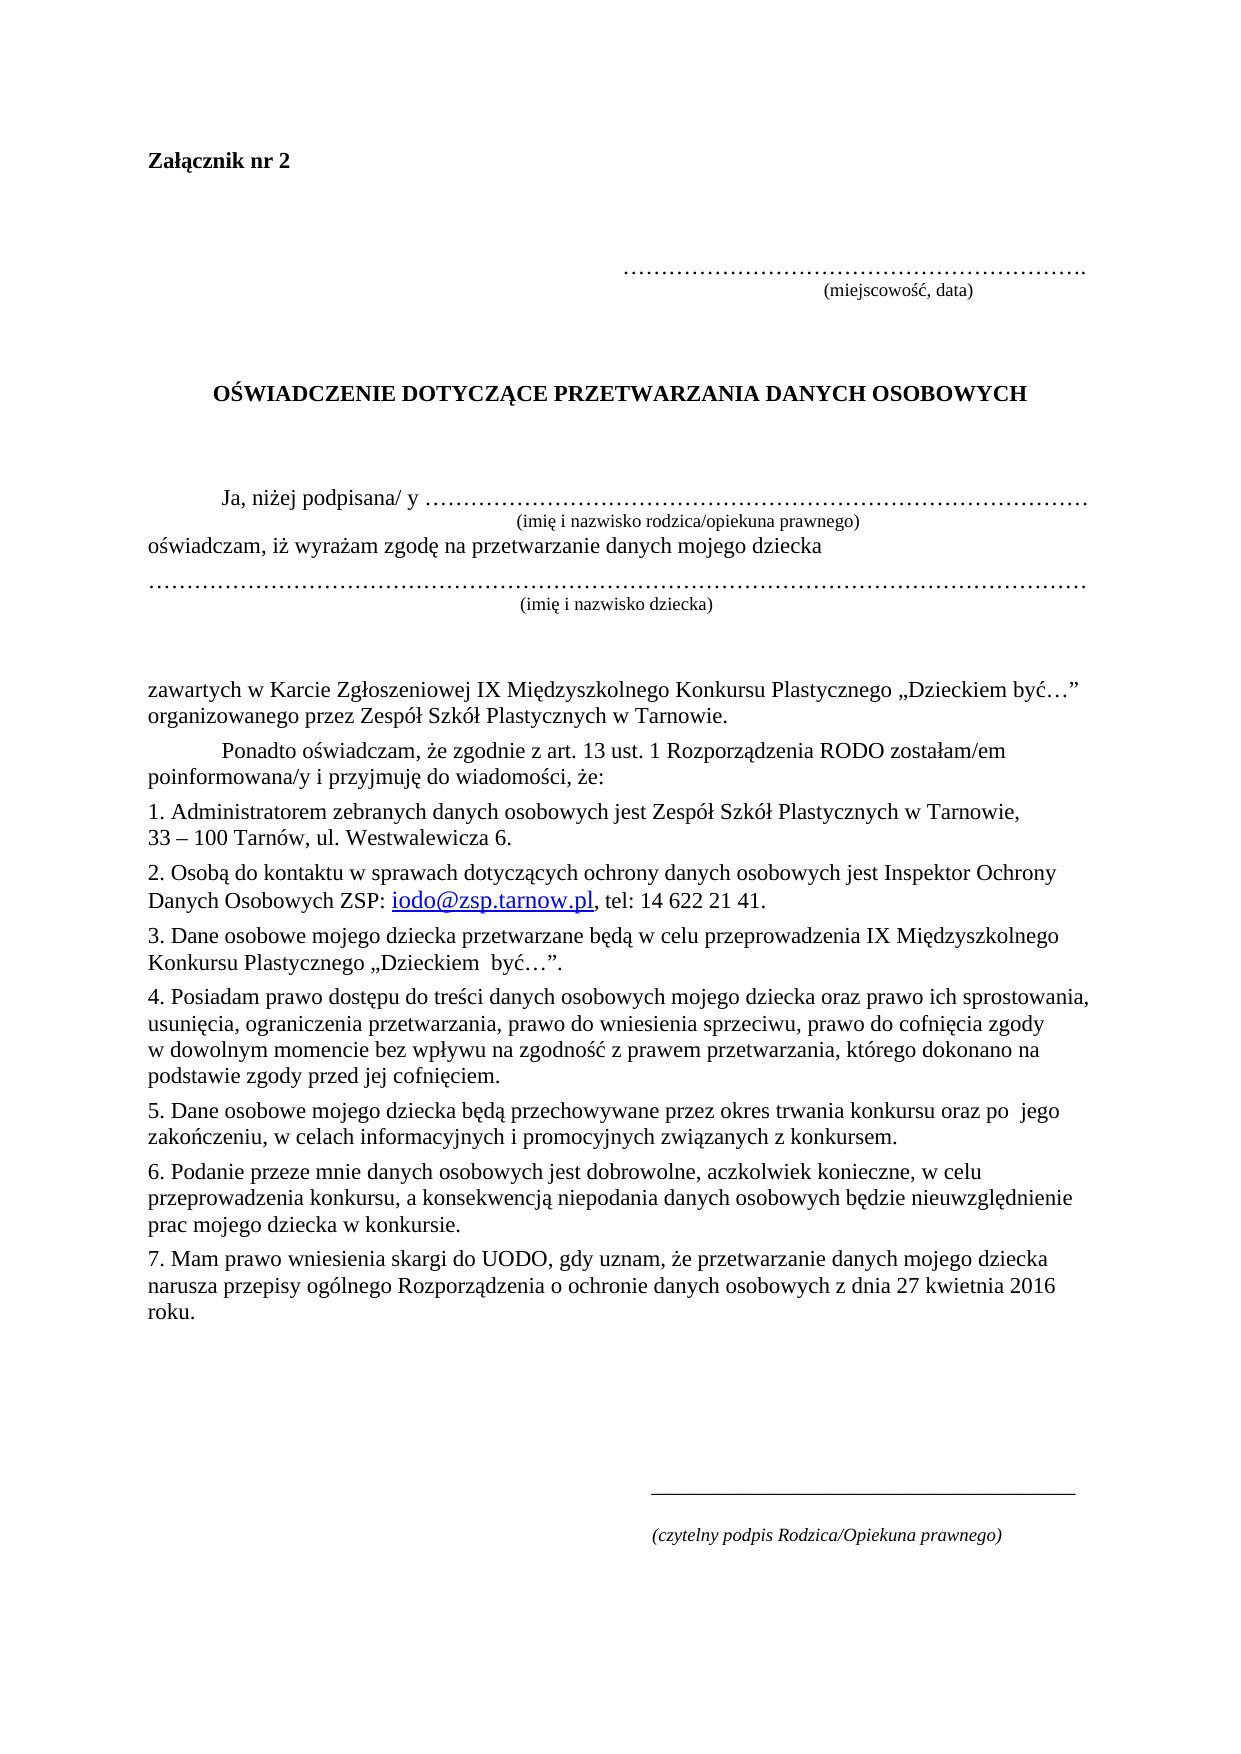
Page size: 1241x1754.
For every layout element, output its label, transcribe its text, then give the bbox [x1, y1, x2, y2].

text 6. Podanie przeze mnie danych osobowych jest dobrowolne, aczkolwiek konieczne, w celu przeprowadzenia konkursu, a konsekwencją niepodania danych osobowych będzie nieuwzględnienie prac mojego dziecka w konkursie. [148, 1158, 1093, 1237]
text 3. Dane osobowe mojego dziecka przetwarzane będą w celu przeprowadzenia IX Międzyszkolnego Konkursu Plastycznego „Dzieckiem być…”. [148, 922, 1093, 975]
text (miejscowość, data) [148, 279, 1093, 301]
text zawartych w Karcie Zgłoszeniowej IX Międzyszkolnego Konkursu Plastycznego „Dzieckiem być…” organizowanego przez Zespół Szkół Plastycznych w Tarnowie. [148, 676, 1093, 728]
text Załącznik nr 2 [148, 148, 1093, 174]
text 5. Dane osobowe mojego dziecka będą przechowywane przez okres trwania konkursu oraz po jego zakończeniu, w celach informacyjnych i promocyjnych związanych z konkursem. [148, 1097, 1093, 1150]
text 4. Posiadam prawo dostępu do treści danych osobowych mojego dziecka oraz prawo ich sprostowania, usunięcia, ograniczenia przetwarzania, prawo do wniesienia sprzeciwu, prawo do cofnięcia zgody w dowolnym momencie bez wpływu na zgodność z prawem przetwarzania, którego dokonano na podstawie zgody przed jej cofnięciem. [148, 983, 1093, 1089]
text (imię i nazwisko rodzica/opiekuna prawnego) [148, 510, 1093, 532]
text oświadczam, iż wyrażam zgodę na przetwarzanie danych mojego dziecka [148, 532, 1093, 558]
text _____________________________________ [148, 1472, 1093, 1498]
text OŚWIADCZENIE DOTYCZĄCE PRZETWARZANIA DANYCH OSOBOWYCH [148, 380, 1093, 406]
text 1. Administratorem zebranych danych osobowych jest Zespół Szkół Plastycznych w Tarnowie, 33 – 100 Tarnów, ul. Westwalewicza 6. [148, 798, 1093, 850]
text …………………………………………………………………………………………………………… [148, 567, 1093, 593]
text ……………………………………………………. [148, 253, 1093, 279]
text Ponadto oświadczam, że zgodnie z art. 13 ust. 1 Rozporządzenia RODO zostałam/em poinformowana/y i przyjmuję do wiadomości, że: [148, 737, 1093, 789]
text (imię i nazwisko dziecka) [148, 593, 1093, 614]
text 2. Osobą do kontaktu w sprawach dotyczących ochrony danych osobowych jest Inspektor Ochrony Danych Osobowych ZSP: iodo@zsp.tarnow.pl, tel: 14 622 21 41. [148, 859, 1093, 914]
text 7. Mam prawo wniesienia skargi do UODO, gdy uznam, że przetwarzanie danych mojego dziecka narusza przepisy ogólnego Rozporządzenia o ochronie danych osobowych z dnia 27 kwietnia 2016 roku. [148, 1245, 1093, 1324]
text (czytelny podpis Rodzica/Opiekuna prawnego) [148, 1524, 1093, 1546]
text Ja, niżej podpisana/ y …………………………………………………………………………… [148, 484, 1093, 510]
